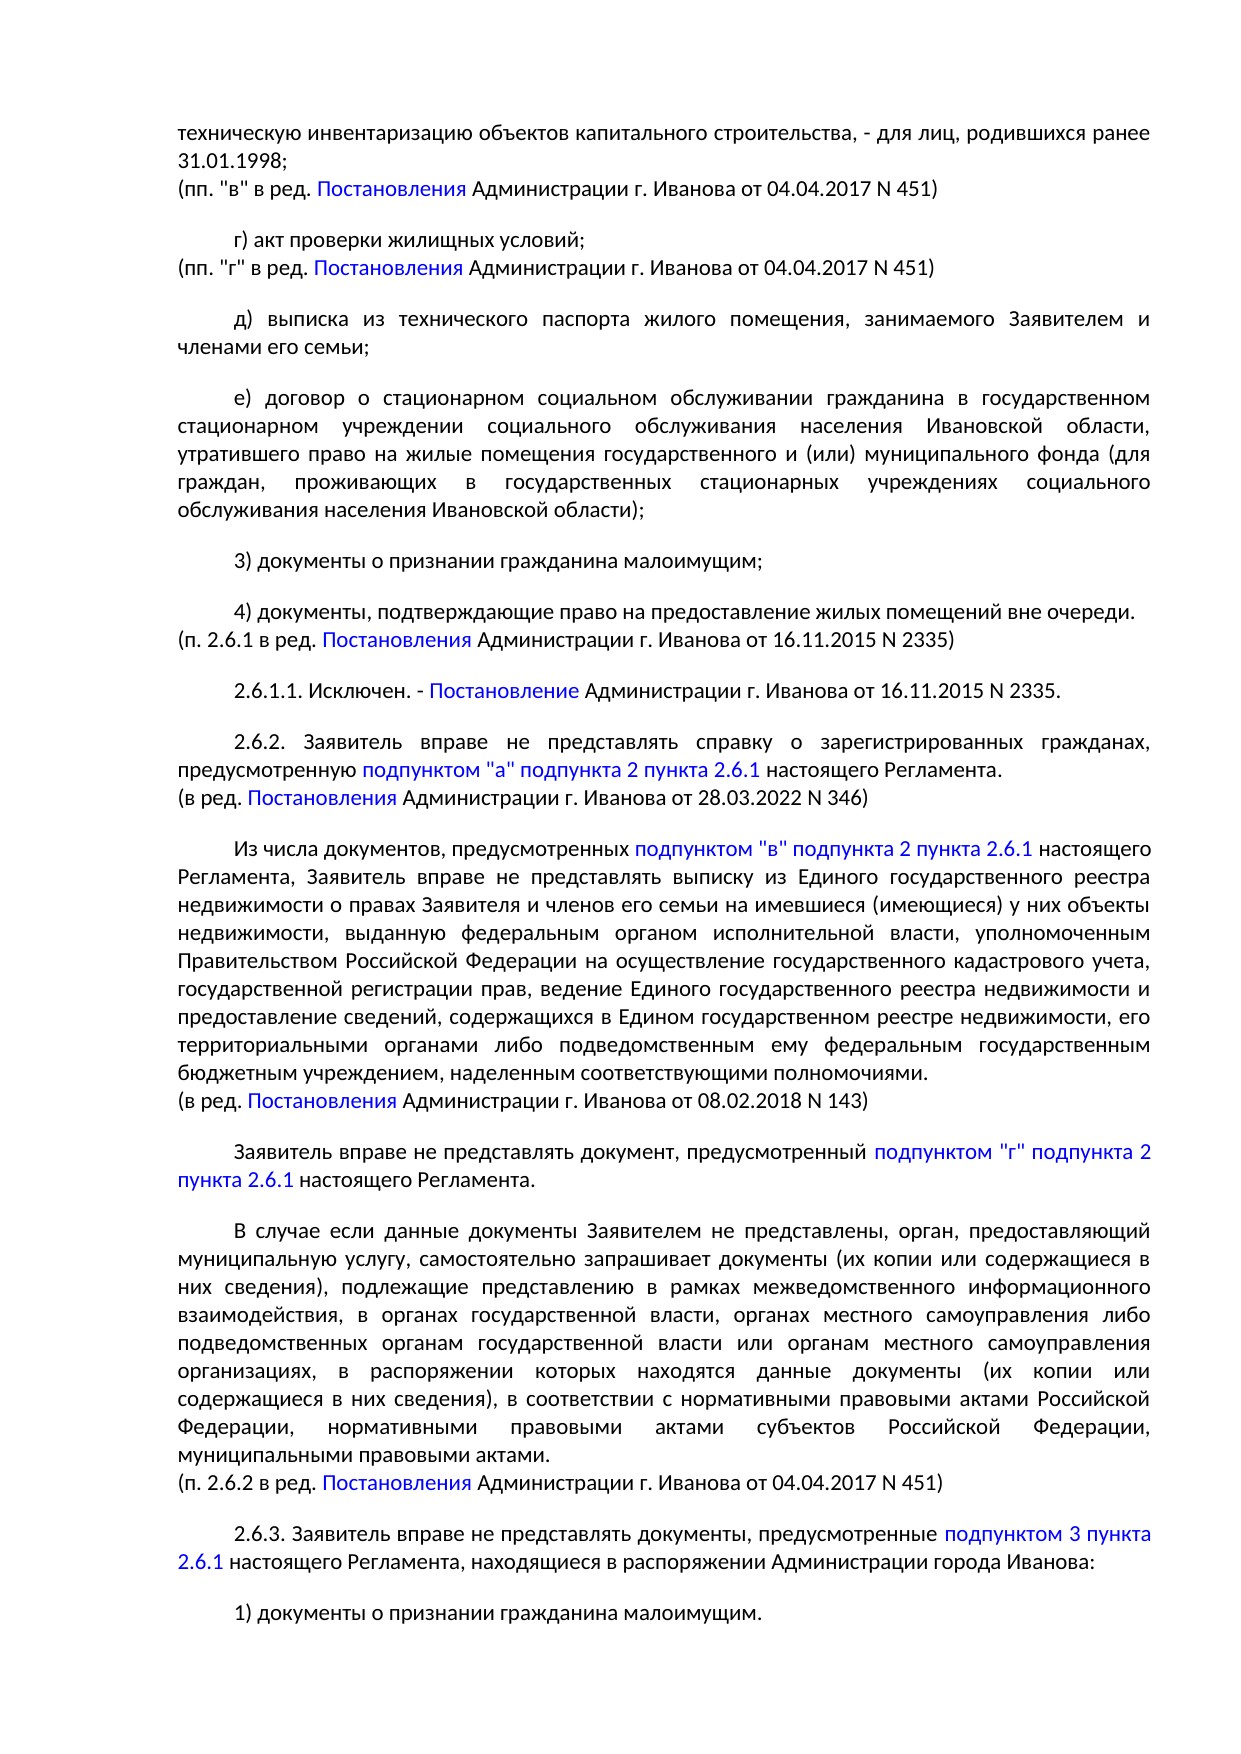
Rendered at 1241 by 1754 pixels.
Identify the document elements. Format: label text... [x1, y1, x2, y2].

text (в ред. Постановления Администрации г. Иванова от 08.02.2018 N 143) [177, 1086, 1152, 1114]
text Из числа документов, предусмотренных подпунктом "в" подпункта 2 пункта 2.6.1 настоящего Регламента, Заявитель вправе не представлять выписку из Единого государственного реестра недвижимости о правах Заявителя и членов его семьи на имевшиеся (имеющиеся) у них объекты недвижимости, выданную федеральным органом исполнительной власти, уполномоченным Правительством Российской Федерации на осуществление государственного кадастрового учета, государственной регистрации прав, ведение Единого государственного реестра недвижимости и предоставление сведений, содержащихся в Едином государственном реестре недвижимости, его территориальными органами либо подведомственным ему федеральным государственным бюджетным учреждением, наделенным соответствующими полномочиями. [177, 834, 1152, 1086]
text 3) документы о признании гражданина малоимущим; [177, 546, 1152, 574]
text (пп. "в" в ред. Постановления Администрации г. Иванова от 04.04.2017 N 451) [177, 174, 1152, 202]
text 2.6.3. Заявитель вправе не представлять документы, предусмотренные подпунктом 3 пункта 2.6.1 настоящего Регламента, находящиеся в распоряжении Администрации города Иванова: [177, 1519, 1152, 1575]
text 4) документы, подтверждающие право на предоставление жилых помещений вне очереди. [177, 597, 1152, 625]
text 1) документы о признании гражданина малоимущим. [177, 1598, 1152, 1626]
text е) договор о стационарном социальном обслуживании гражданина в государственном стационарном учреждении социального обслуживания населения Ивановской области, утратившего право на жилые помещения государственного и (или) муниципального фонда (для граждан, проживающих в государственных стационарных учреждениях социального обслуживания населения Ивановской области); [177, 383, 1152, 523]
text 2.6.2. Заявитель вправе не представлять справку о зарегистрированных гражданах, предусмотренную подпунктом "а" подпункта 2 пункта 2.6.1 настоящего Регламента. [177, 727, 1152, 783]
text Заявитель вправе не представлять документ, предусмотренный подпунктом "г" подпункта 2 пункта 2.6.1 настоящего Регламента. [177, 1137, 1152, 1193]
text В случае если данные документы Заявителем не представлены, орган, предоставляющий муниципальную услугу, самостоятельно запрашивает документы (их копии или содержащиеся в них сведения), подлежащие представлению в рамках межведомственного информационного взаимодействия, в органах государственной власти, органах местного самоуправления либо подведомственных органам государственной власти или органам местного самоуправления организациях, в распоряжении которых находятся данные документы (их копии или содержащиеся в них сведения), в соответствии с нормативными правовыми актами Российской Федерации, нормативными правовыми актами субъектов Российской Федерации, муниципальными правовыми актами. [177, 1216, 1152, 1468]
text (п. 2.6.2 в ред. Постановления Администрации г. Иванова от 04.04.2017 N 451) [177, 1468, 1152, 1496]
text (пп. "г" в ред. Постановления Администрации г. Иванова от 04.04.2017 N 451) [177, 253, 1152, 281]
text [177, 118, 1152, 174]
text 2.6.1.1. Исключен. - Постановление Администрации г. Иванова от 16.11.2015 N 2335. [177, 676, 1152, 704]
text г) акт проверки жилищных условий; [177, 225, 1152, 253]
text (п. 2.6.1 в ред. Постановления Администрации г. Иванова от 16.11.2015 N 2335) [177, 625, 1152, 653]
text д) выписка из технического паспорта жилого помещения, занимаемого Заявителем и членами его семьи; [177, 304, 1152, 360]
text (в ред. Постановления Администрации г. Иванова от 28.03.2022 N 346) [177, 783, 1152, 811]
